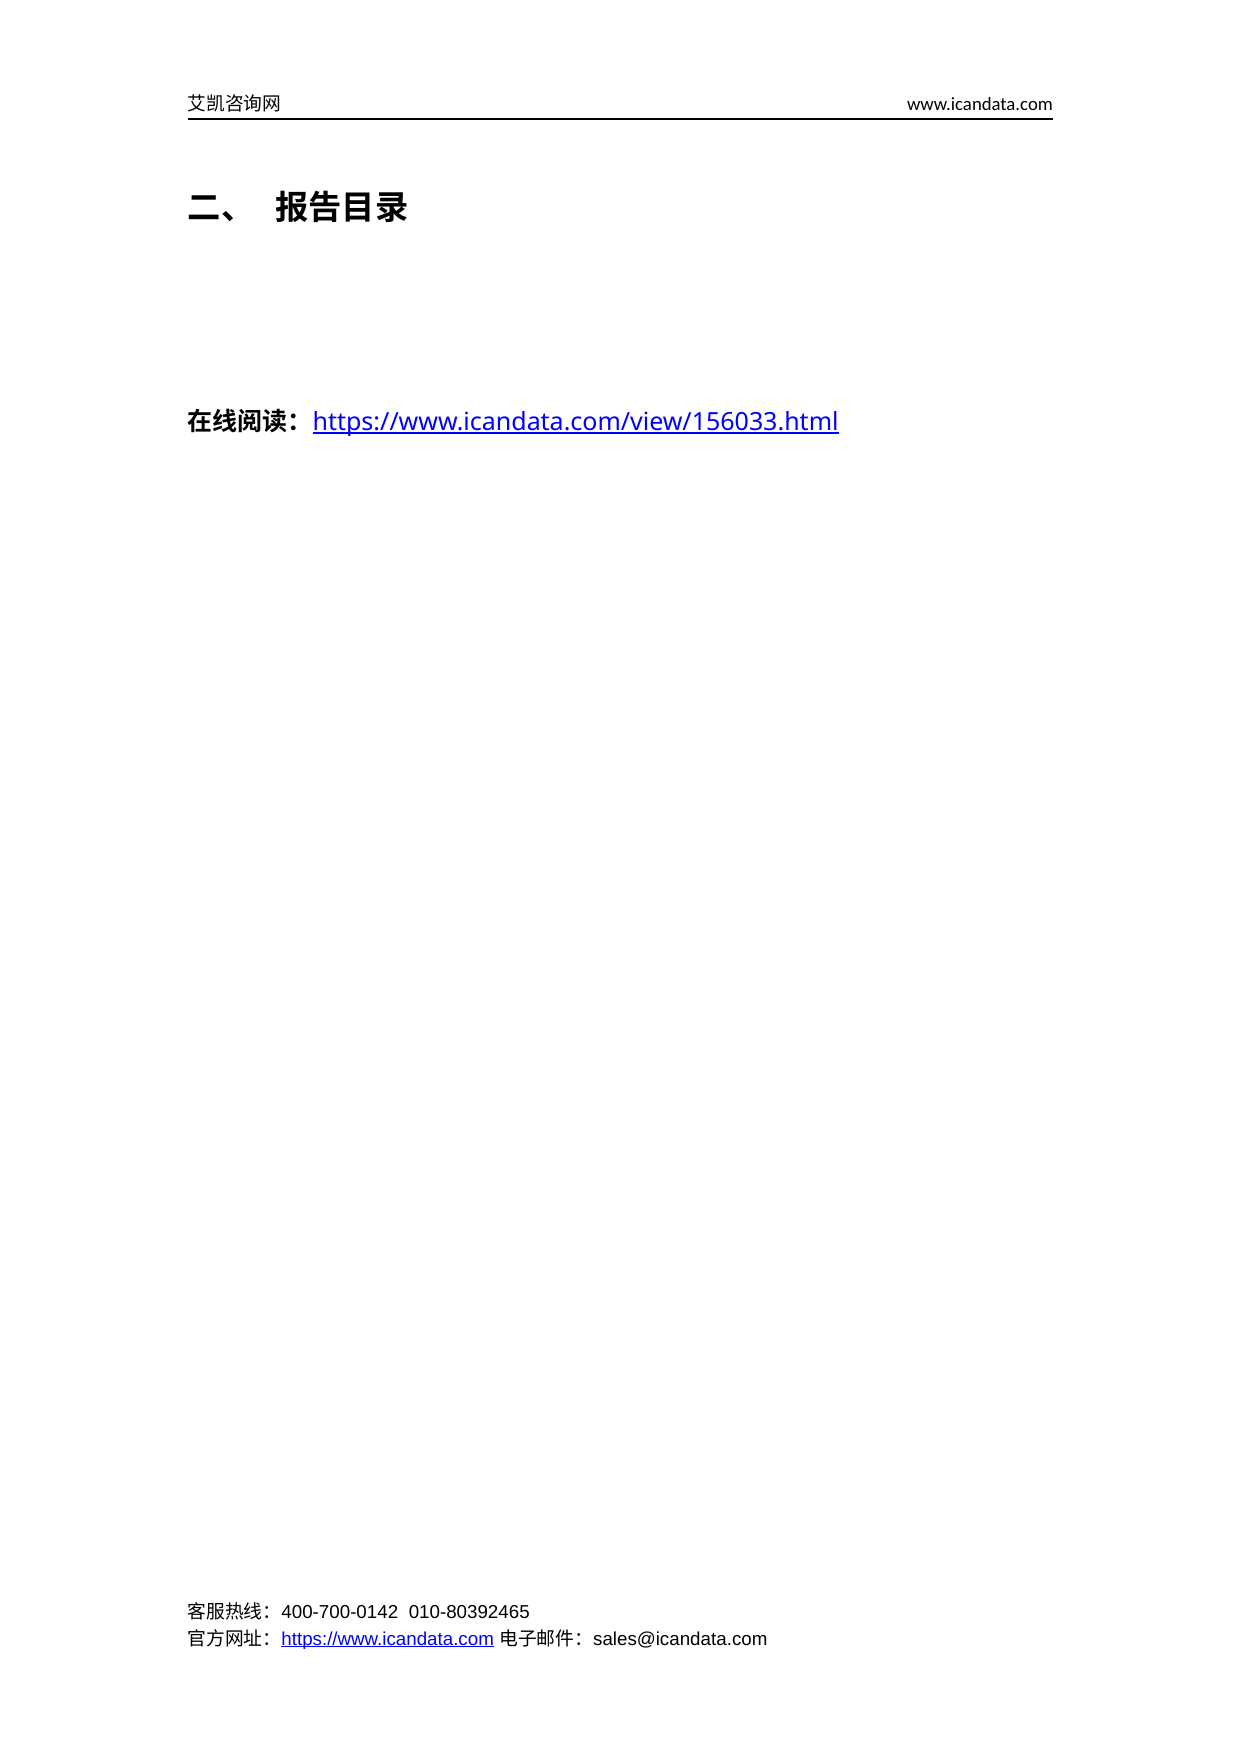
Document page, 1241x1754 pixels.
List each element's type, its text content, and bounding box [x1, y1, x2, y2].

text 在线阅读：https://www.icandata.com/view/156033.html [187, 387, 1053, 452]
subtitle 报告目录 [187, 172, 1053, 237]
